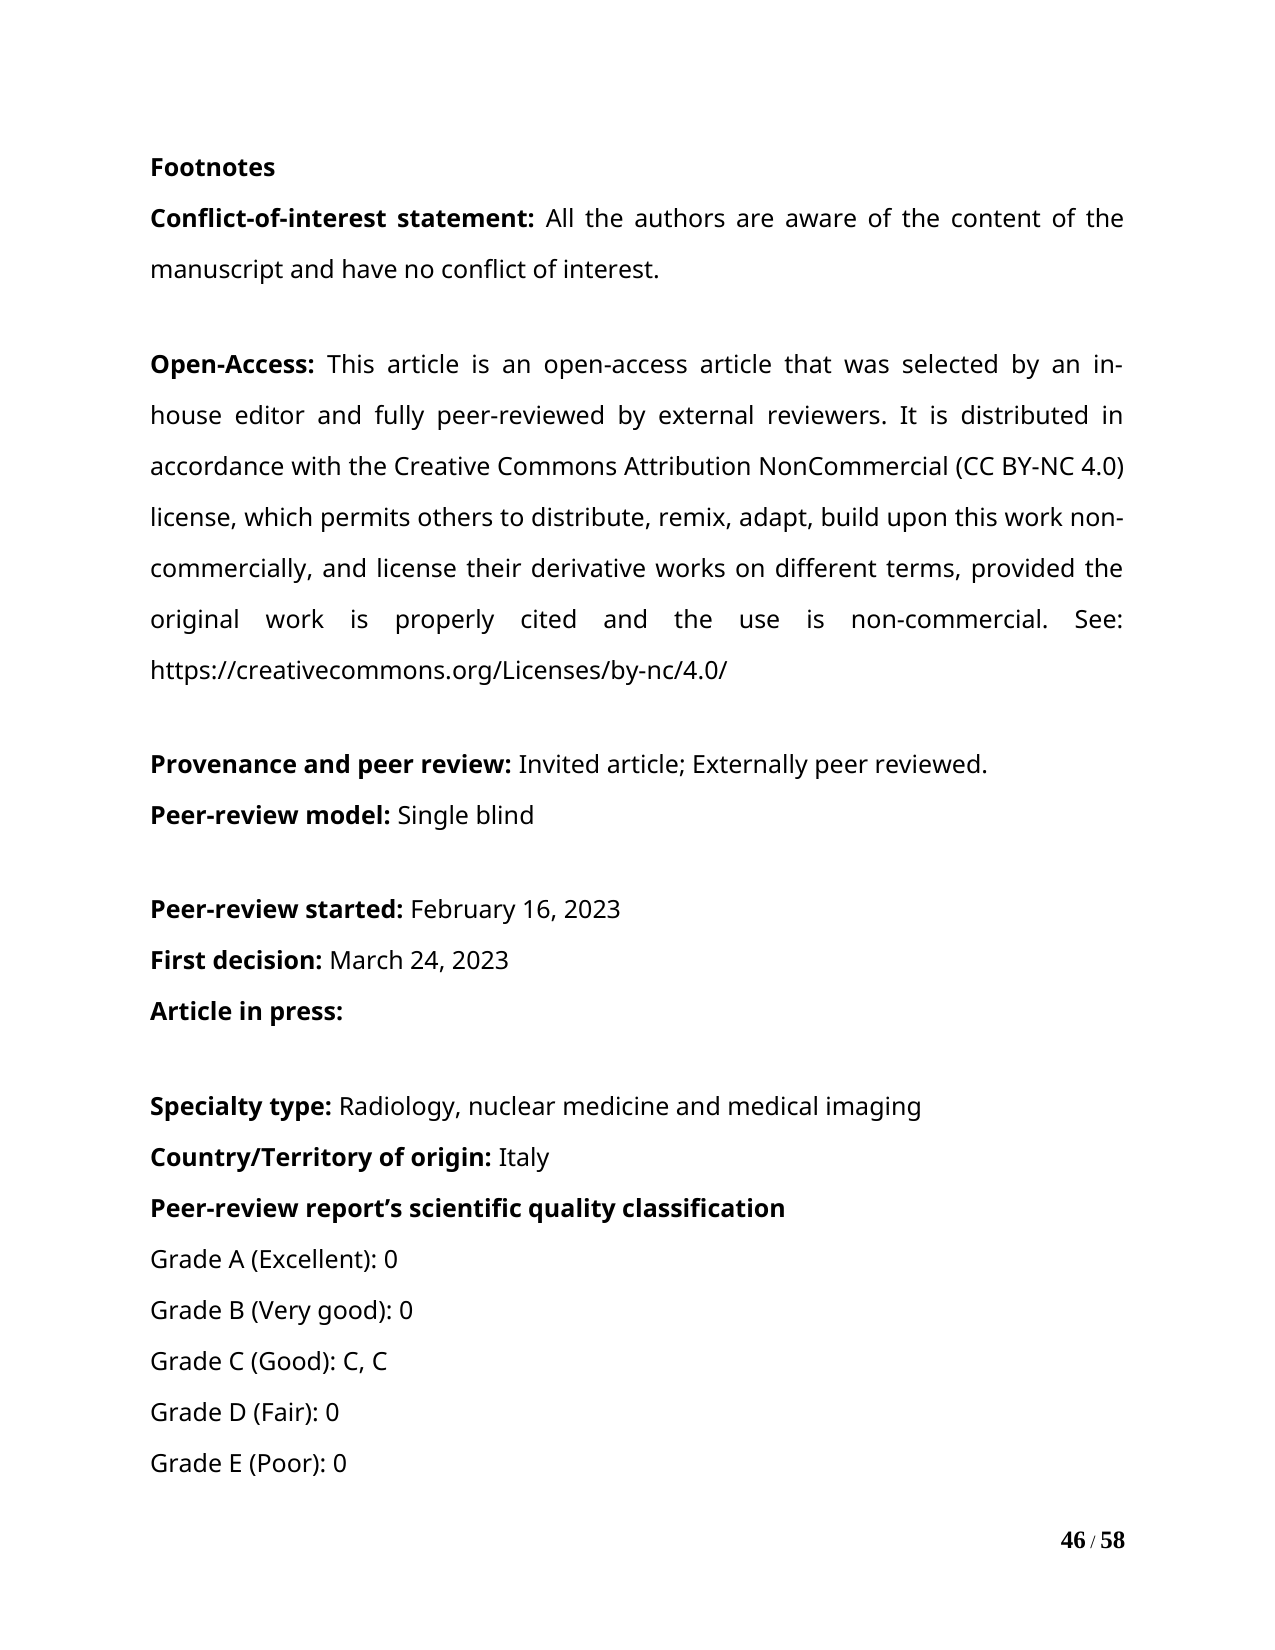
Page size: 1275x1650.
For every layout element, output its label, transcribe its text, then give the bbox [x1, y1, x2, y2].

text Grade A (Excellent): 0 [150, 1241, 1125, 1275]
text Peer-review started: February 16, 2023 [150, 892, 1125, 926]
text First decision: March 24, 2023 [150, 943, 1125, 977]
text Grade C (Good): C, C [150, 1343, 1125, 1377]
text Grade D (Fair): 0 [150, 1394, 1125, 1428]
text Country/Territory of origin: Italy [150, 1139, 1125, 1173]
text Peer-review model: Single blind [150, 798, 1125, 832]
text Grade B (Very good): 0 [150, 1292, 1125, 1326]
text Provenance and peer review: Invited article; Externally peer reviewed. [150, 747, 1125, 781]
text Peer-review report’s scientific quality classification [150, 1190, 1125, 1224]
text Open-Access: This article is an open-access article that was selected by an in-house editor and fully peer-reviewed by external reviewers. It is distributed in accordance with the Creative Commons Attribution NonCommercial (CC BY-NC 4.0) license, which permits others to distribute, remix, adapt, build upon this work non-commercially, and license their derivative works on different terms, provided the original work is properly cited and the use is non-commercial. See: https://creativecommons.org/Licenses/by-nc/4.0/ [150, 346, 1125, 687]
text Conflict-of-interest statement: All the authors are aware of the content of the manuscript and have no conflict of interest. [150, 201, 1125, 286]
text Footnotes [150, 150, 1125, 184]
text Article in press: [150, 994, 1125, 1028]
text Specialty type: Radiology, nuclear medicine and medical imaging [150, 1088, 1125, 1122]
text Grade E (Poor): 0 [150, 1445, 1125, 1479]
